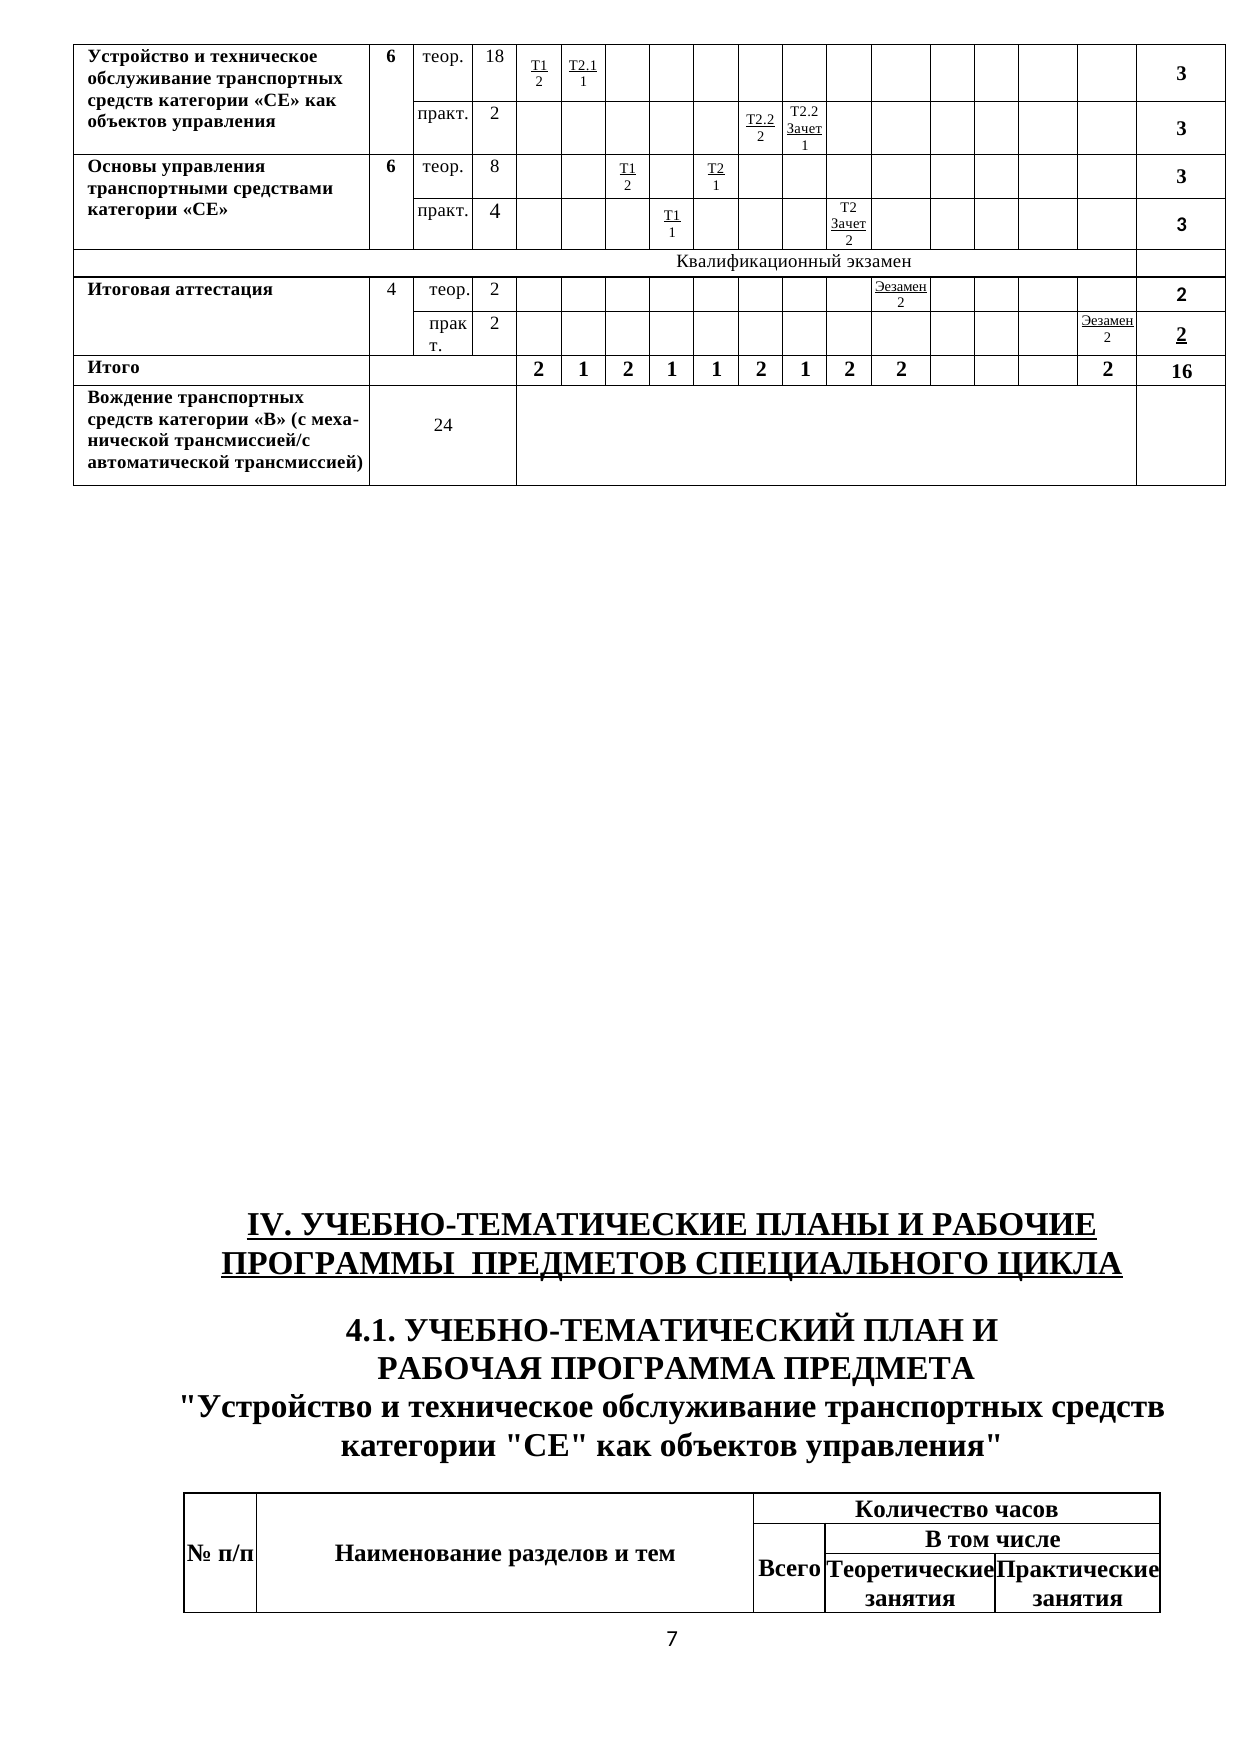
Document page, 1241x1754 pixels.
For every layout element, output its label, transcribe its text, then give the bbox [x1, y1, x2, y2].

table_cell 3 [1137, 102, 1225, 154]
table_cell [975, 278, 1018, 311]
table_cell [783, 278, 826, 311]
table_cell Т1 2 [606, 155, 649, 197]
table_cell [517, 278, 561, 311]
table_cell [1019, 102, 1077, 154]
table_cell [1019, 155, 1077, 197]
table_cell [827, 45, 871, 101]
table_cell Т2 1 [694, 155, 738, 197]
table_cell [931, 45, 974, 101]
table_cell [562, 312, 605, 355]
table_cell Т2.2 Зачет 1 [783, 102, 826, 154]
table_cell [783, 45, 826, 101]
table_cell [606, 199, 649, 249]
table_cell Основы управления транспортными средствами категории «СЕ» [74, 155, 369, 249]
table_cell практ. [414, 199, 472, 249]
table_cell [562, 155, 605, 197]
text 4.1. УЧЕБНО-ТЕМАТИЧЕСКИЙ ПЛАН И [177, 1310, 1167, 1348]
table_cell 3 [1137, 199, 1225, 249]
table_cell [872, 199, 930, 249]
table_cell [827, 312, 871, 355]
table_cell [931, 356, 974, 385]
table_cell практ. [414, 312, 472, 355]
table_cell [1019, 199, 1077, 249]
table_cell 2 [1137, 278, 1225, 311]
table_cell [650, 278, 693, 311]
table_cell [694, 102, 738, 154]
table_cell [827, 102, 871, 154]
table_cell [872, 155, 930, 197]
table_cell [739, 199, 782, 249]
table_cell [694, 45, 738, 101]
table_cell 18 [473, 45, 516, 101]
table_cell [1019, 312, 1077, 355]
table_cell [931, 102, 974, 154]
table_cell [975, 356, 1018, 385]
table_cell [517, 386, 1136, 485]
table_cell [739, 312, 782, 355]
table_cell [872, 102, 930, 154]
table_cell 2 [473, 278, 516, 311]
table_cell В том числе [826, 1524, 1159, 1553]
table_cell [562, 199, 605, 249]
table_cell [694, 312, 738, 355]
table_cell [739, 278, 782, 311]
table_cell Т2.1 1 [562, 45, 605, 101]
table_cell 4 [473, 199, 516, 249]
table_cell [1078, 155, 1136, 197]
table_cell Итоговая аттестация [74, 278, 369, 355]
table_cell [783, 199, 826, 249]
table_cell Т1 1 [650, 199, 693, 249]
table_cell 1 [694, 356, 738, 385]
table_cell Квалификационный экзамен [74, 250, 1136, 276]
table_cell [650, 312, 693, 355]
table_cell [739, 155, 782, 197]
table_cell [975, 199, 1018, 249]
table_cell 2 [1078, 356, 1136, 385]
table_cell [606, 45, 649, 101]
table_cell [517, 102, 561, 154]
table_cell 2 [517, 356, 561, 385]
table_cell [931, 199, 974, 249]
table_cell [975, 102, 1018, 154]
table_cell [975, 45, 1018, 101]
table_cell Устройство и техническое обслуживание транспортных средств категории «СЕ» как объектов управления [74, 45, 369, 154]
table_cell [650, 45, 693, 101]
table_cell 24 [370, 386, 516, 485]
table_cell [1137, 386, 1225, 485]
table_cell [739, 45, 782, 101]
table_cell Всего [754, 1524, 824, 1612]
table_cell [694, 278, 738, 311]
table_cell [827, 155, 871, 197]
table_cell 4 [370, 278, 413, 355]
table_cell [517, 155, 561, 197]
table_cell Т2 Зачет 2 [827, 199, 871, 249]
table_header № п/п [185, 1494, 256, 1612]
table_cell [931, 312, 974, 355]
table_cell теор. [414, 155, 472, 197]
table_header Количество часов [754, 1494, 1159, 1522]
table_cell [1019, 356, 1077, 385]
table_cell [1078, 45, 1136, 101]
table_cell [562, 102, 605, 154]
text IV. УЧЕБНО-ТЕМАТИЧЕСКИЕ ПЛАНЫ И РАБОЧИЕ ПРОГРАММЫ ПРЕДМЕТОВ СПЕЦИАЛЬНОГО ЦИКЛА [177, 1204, 1167, 1281]
table_cell [827, 278, 871, 311]
table_cell [872, 312, 930, 355]
table_cell 2 [606, 356, 649, 385]
table_cell 8 [473, 155, 516, 197]
table_cell Теоретические занятия [826, 1554, 994, 1612]
table_cell 2 [1137, 312, 1225, 355]
table_cell [975, 312, 1018, 355]
table_cell [1019, 278, 1077, 311]
table_cell 1 [562, 356, 605, 385]
table_cell 6 [370, 155, 413, 249]
table_cell [606, 102, 649, 154]
table_cell [562, 278, 605, 311]
table_cell [975, 155, 1018, 197]
table_cell [1078, 102, 1136, 154]
table_cell Вождение транспортных средств категории «В» (с механической трансмиссией/с автоматической трансмиссией) [74, 386, 369, 485]
table_cell 2 [473, 312, 516, 355]
text "Устройство и техническое обслуживание транспортных средств категории "CЕ" как объектов управления" [177, 1387, 1167, 1463]
table_cell [1078, 199, 1136, 249]
table_cell теор. [414, 278, 472, 311]
table_cell [650, 155, 693, 197]
table_cell [370, 356, 516, 385]
table_cell [517, 312, 561, 355]
table_cell [783, 312, 826, 355]
table_cell 3 [1137, 45, 1225, 101]
table_cell [931, 155, 974, 197]
table_cell [606, 278, 649, 311]
table_cell 2 [473, 102, 516, 154]
table_cell Эезамен 2 [872, 278, 930, 311]
table_cell 6 [370, 45, 413, 154]
table_cell Практические занятия [996, 1554, 1159, 1612]
table_cell [1078, 278, 1136, 311]
table_cell практ. [414, 102, 472, 154]
table_cell [694, 199, 738, 249]
table_header Наименование разделов и тем [257, 1494, 753, 1612]
table_cell теор. [414, 45, 472, 101]
table_cell [783, 155, 826, 197]
table_cell Итого [74, 356, 369, 385]
table_cell 2 [827, 356, 871, 385]
table_cell 3 [1137, 155, 1225, 197]
table_cell [1137, 250, 1225, 276]
table_cell Т2.2 2 [739, 102, 782, 154]
table_cell [650, 102, 693, 154]
table_cell Т1 2 [517, 45, 561, 101]
table_cell 2 [739, 356, 782, 385]
table_cell 1 [650, 356, 693, 385]
table_cell [606, 312, 649, 355]
table_cell 2 [872, 356, 930, 385]
table_cell [517, 199, 561, 249]
table_cell Эезамен 2 [1078, 312, 1136, 355]
table_cell [1019, 45, 1077, 101]
text РАБОЧАЯ ПРОГРАММА ПРЕДМЕТА [177, 1348, 1167, 1387]
table_cell 16 [1137, 356, 1225, 385]
table_cell [931, 278, 974, 311]
table_cell [872, 45, 930, 101]
table_cell 1 [783, 356, 826, 385]
